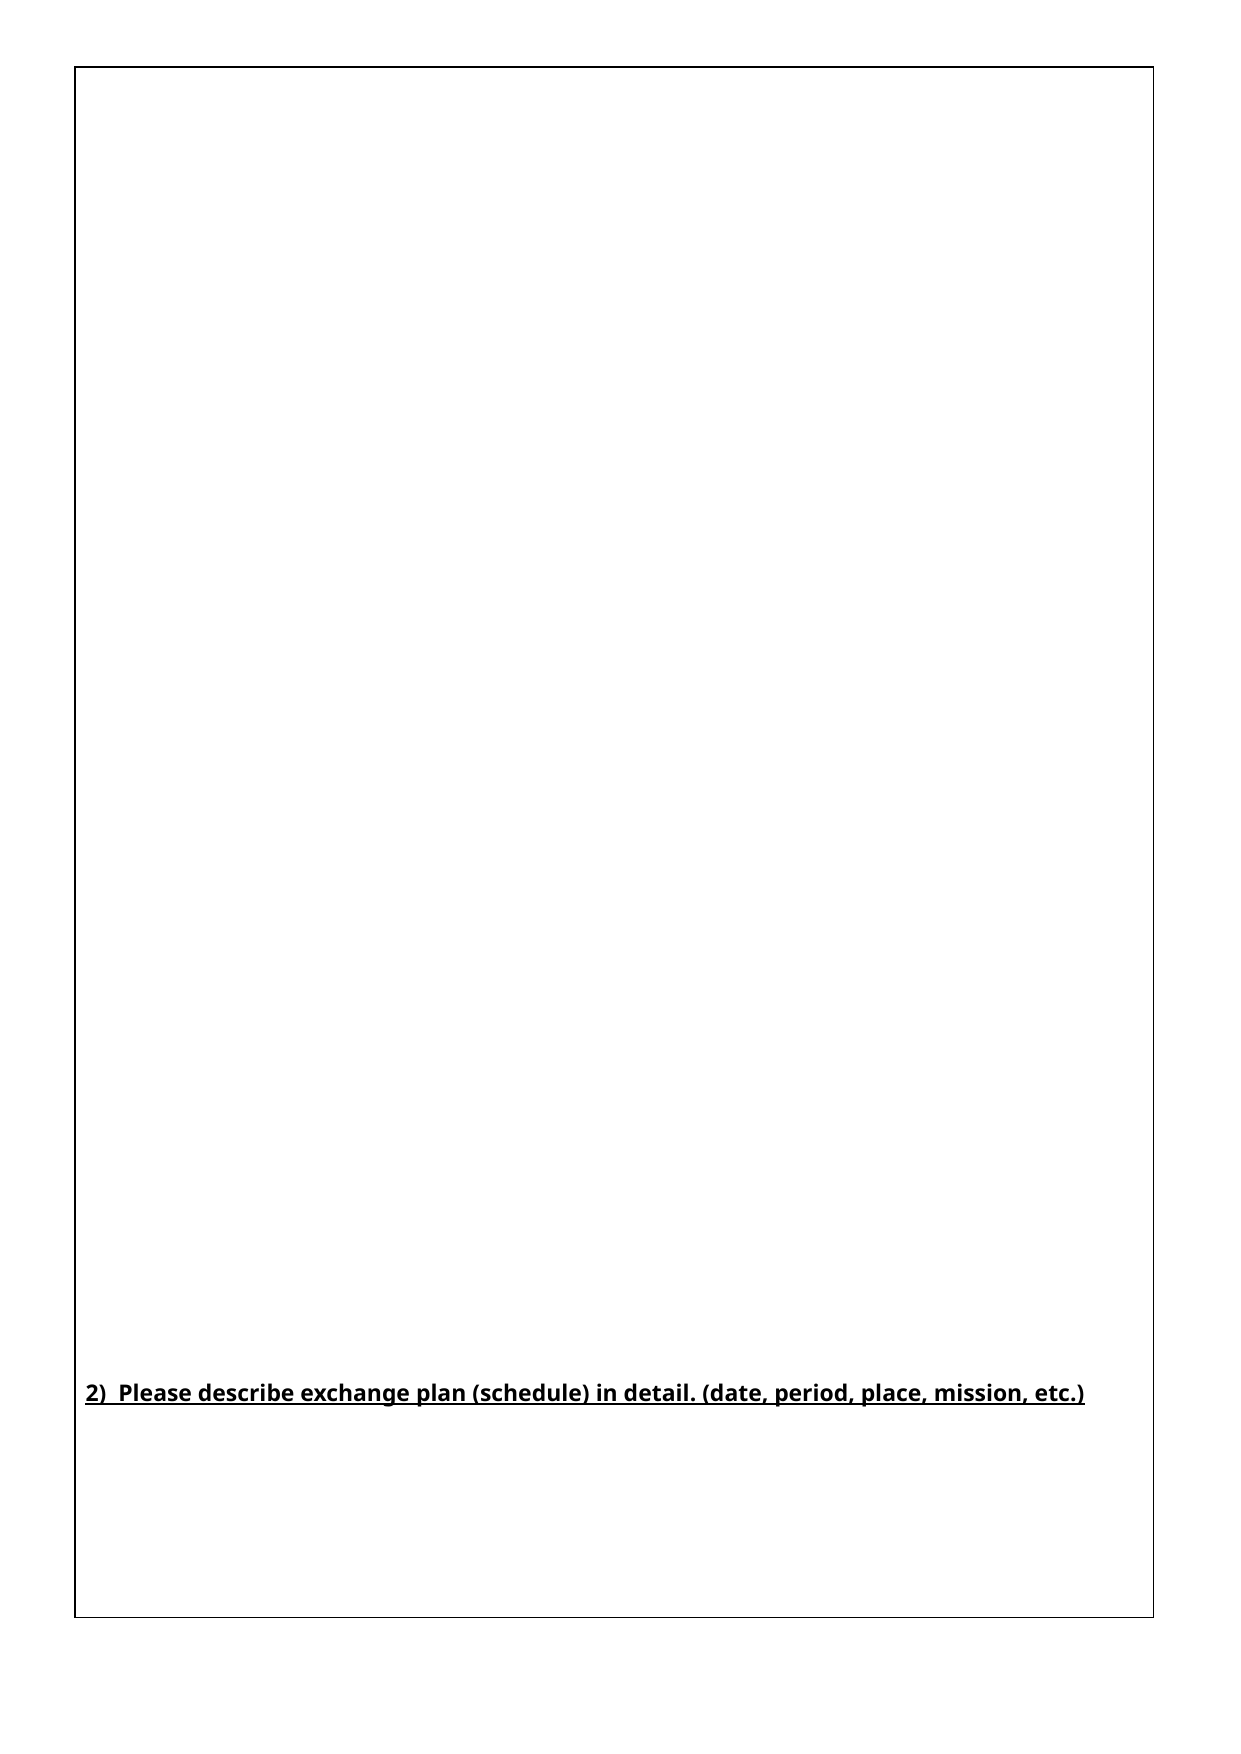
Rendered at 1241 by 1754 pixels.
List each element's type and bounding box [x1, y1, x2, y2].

table_header [76, 68, 1153, 1617]
